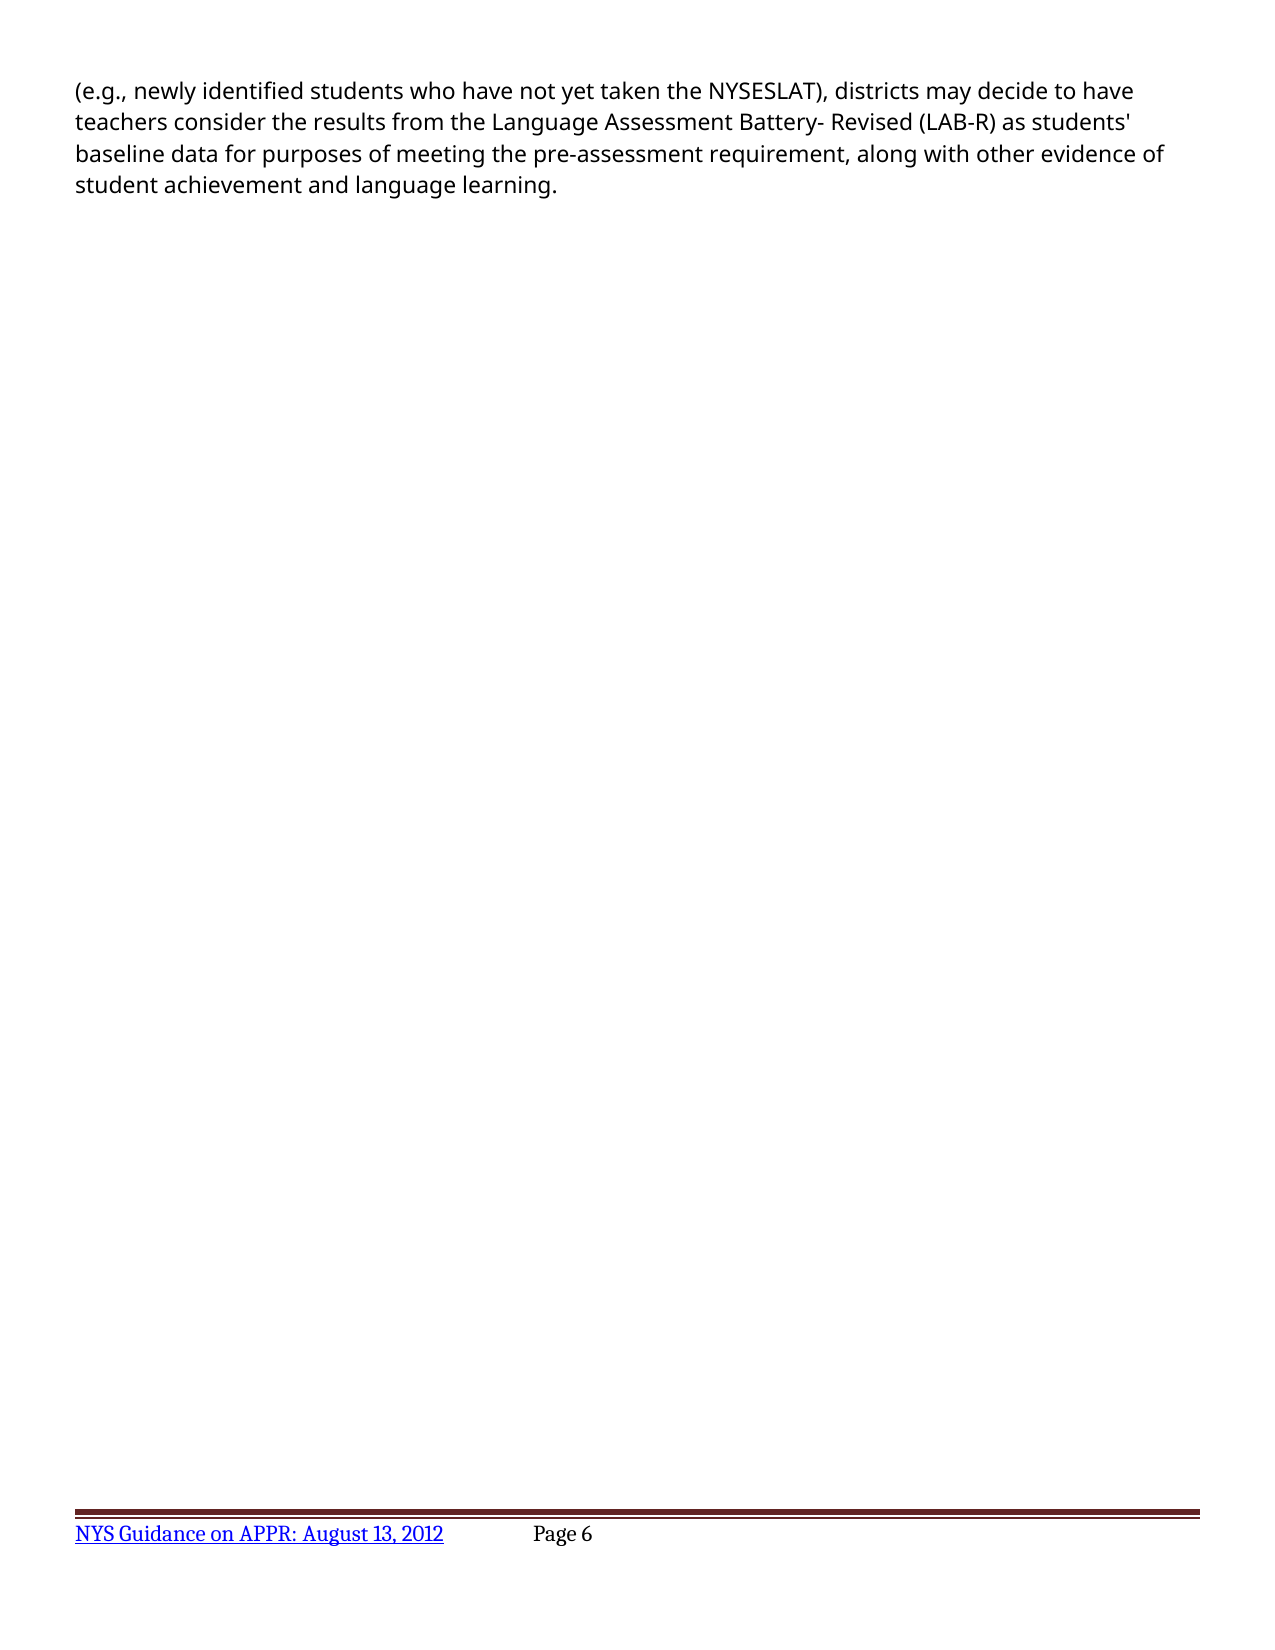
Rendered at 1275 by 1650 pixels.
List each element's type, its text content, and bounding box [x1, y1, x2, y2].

text (e.g., newly identified students who have not yet taken the NYSESLAT), districts may decide to have teachers consider the results from the Language Assessment Battery- Revised (LAB-R) as students' baseline data for purposes of meeting the pre-assessment requirement, along with other evidence of student achievement and language learning. [75, 75, 1200, 200]
